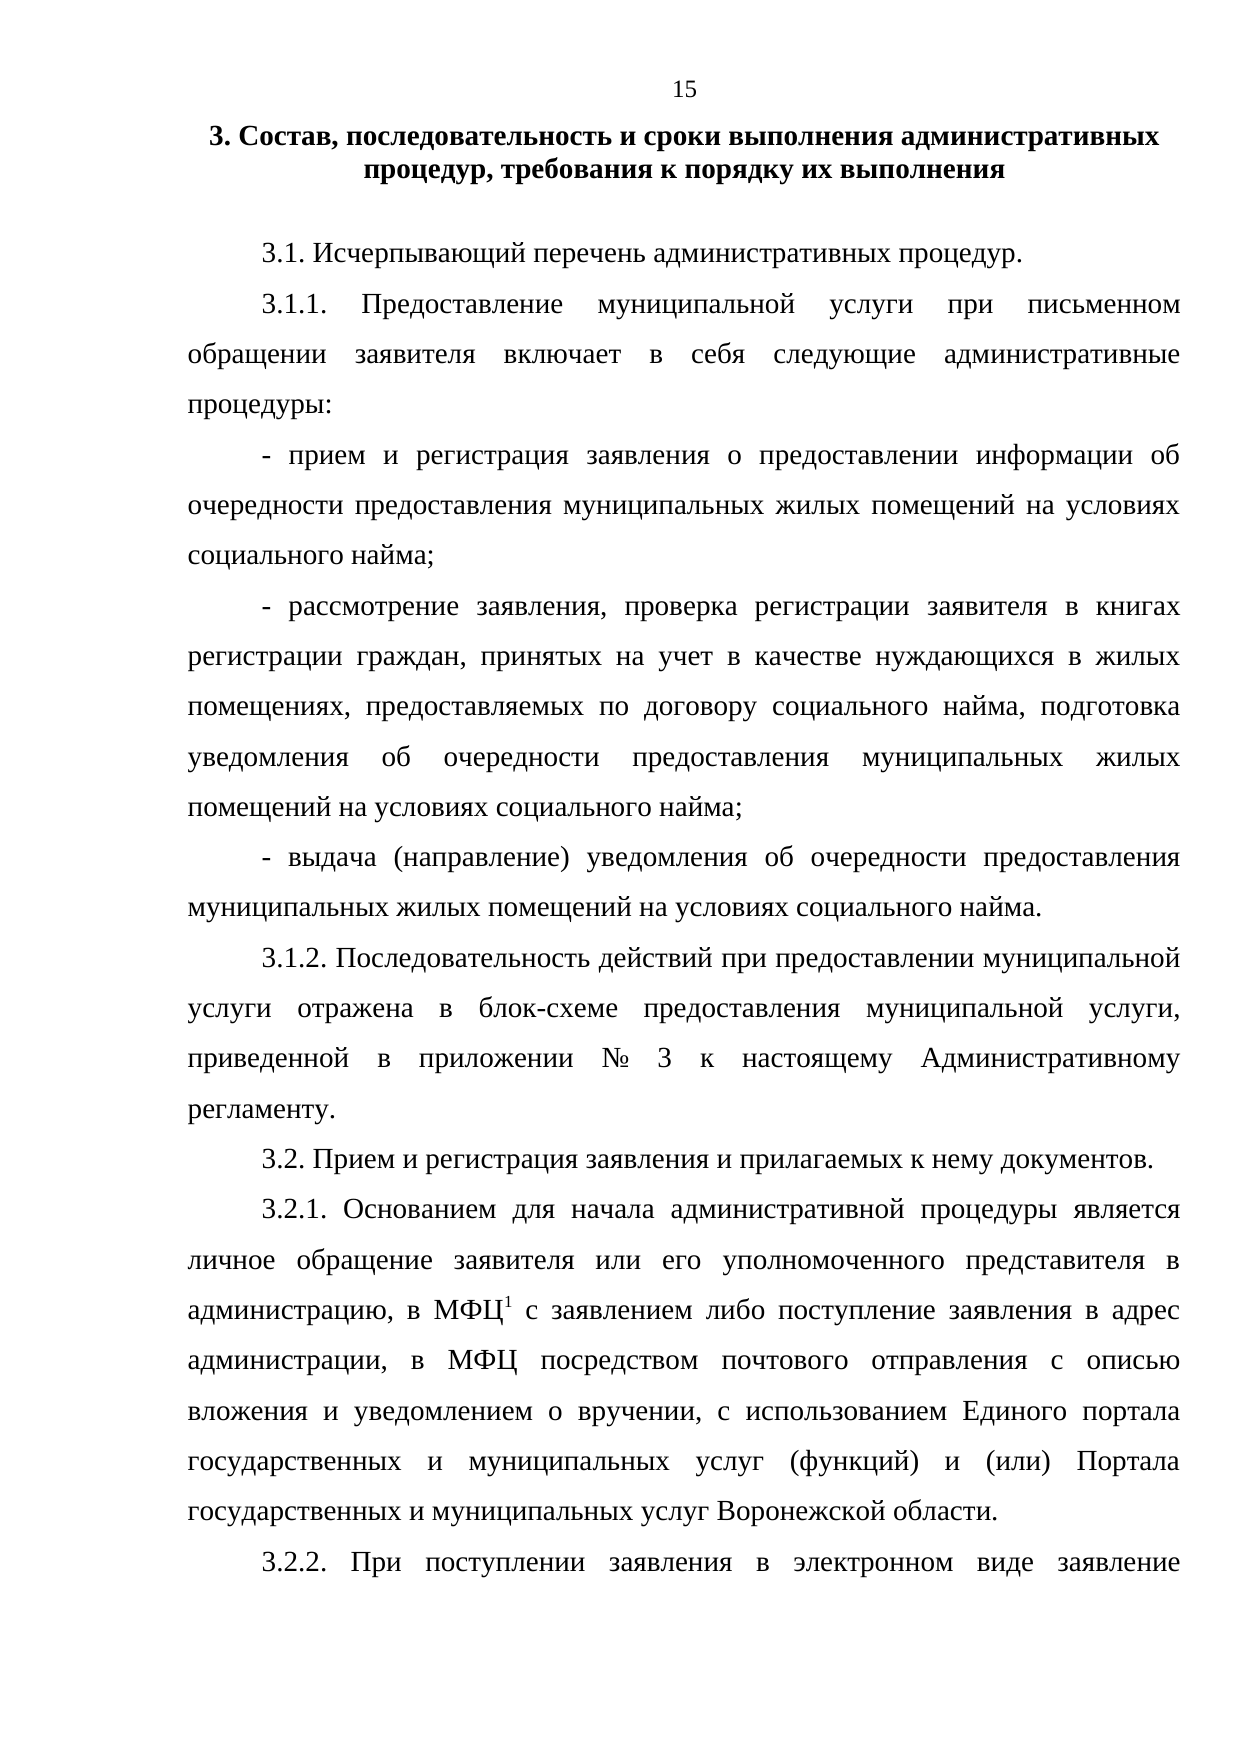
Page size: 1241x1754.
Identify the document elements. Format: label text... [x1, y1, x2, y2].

text - выдача (направление) уведомления об очередности предоставления муниципальных жилых помещений на условиях социального найма. [187, 839, 1181, 923]
text 3.1.2. Последовательность действий при предоставлении муниципальной услуги отражена в блок-схеме предоставления муниципальной услуги, приведенной в приложении № 3 к настоящему Административному регламенту. [187, 940, 1181, 1124]
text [187, 1544, 1181, 1577]
text 3.1. Исчерпывающий перечень административных процедур. [187, 236, 1181, 269]
text 3.2.1. Основанием для начала административной процедуры является личное обращение заявителя или его уполномоченного представителя в администрацию, в МФЦ1 с заявлением либо поступление заявления в адрес администрации, в МФЦ посредством почтового отправления с описью вложения и уведомлением о вручении, с использованием Единого портала государственных и муниципальных услуг (функций) и (или) Портала государственных и муниципальных услуг Воронежской области. [187, 1191, 1181, 1527]
text - прием и регистрация заявления о предоставлении информации об очередности предоставления муниципальных жилых помещений на условиях социального найма; [187, 437, 1181, 571]
text 3. Cостав, последовательность и сроки выполнения административных процедур, требования к порядку их выполнения [187, 118, 1181, 185]
text - рассмотрение заявления, проверка регистрации заявителя в книгах регистрации граждан, принятых на учет в качестве нуждающихся в жилых помещениях, предоставляемых по договору социального найма, подготовка уведомления об очередности предоставления муниципальных жилых помещений на условиях социального найма; [187, 588, 1181, 822]
text 3.1.1. Предоставление муниципальной услуги при письменном обращении заявителя включает в себя следующие административные процедуры: [187, 286, 1181, 420]
text 3.2. Прием и регистрация заявления и прилагаемых к нему документов. [187, 1141, 1181, 1175]
